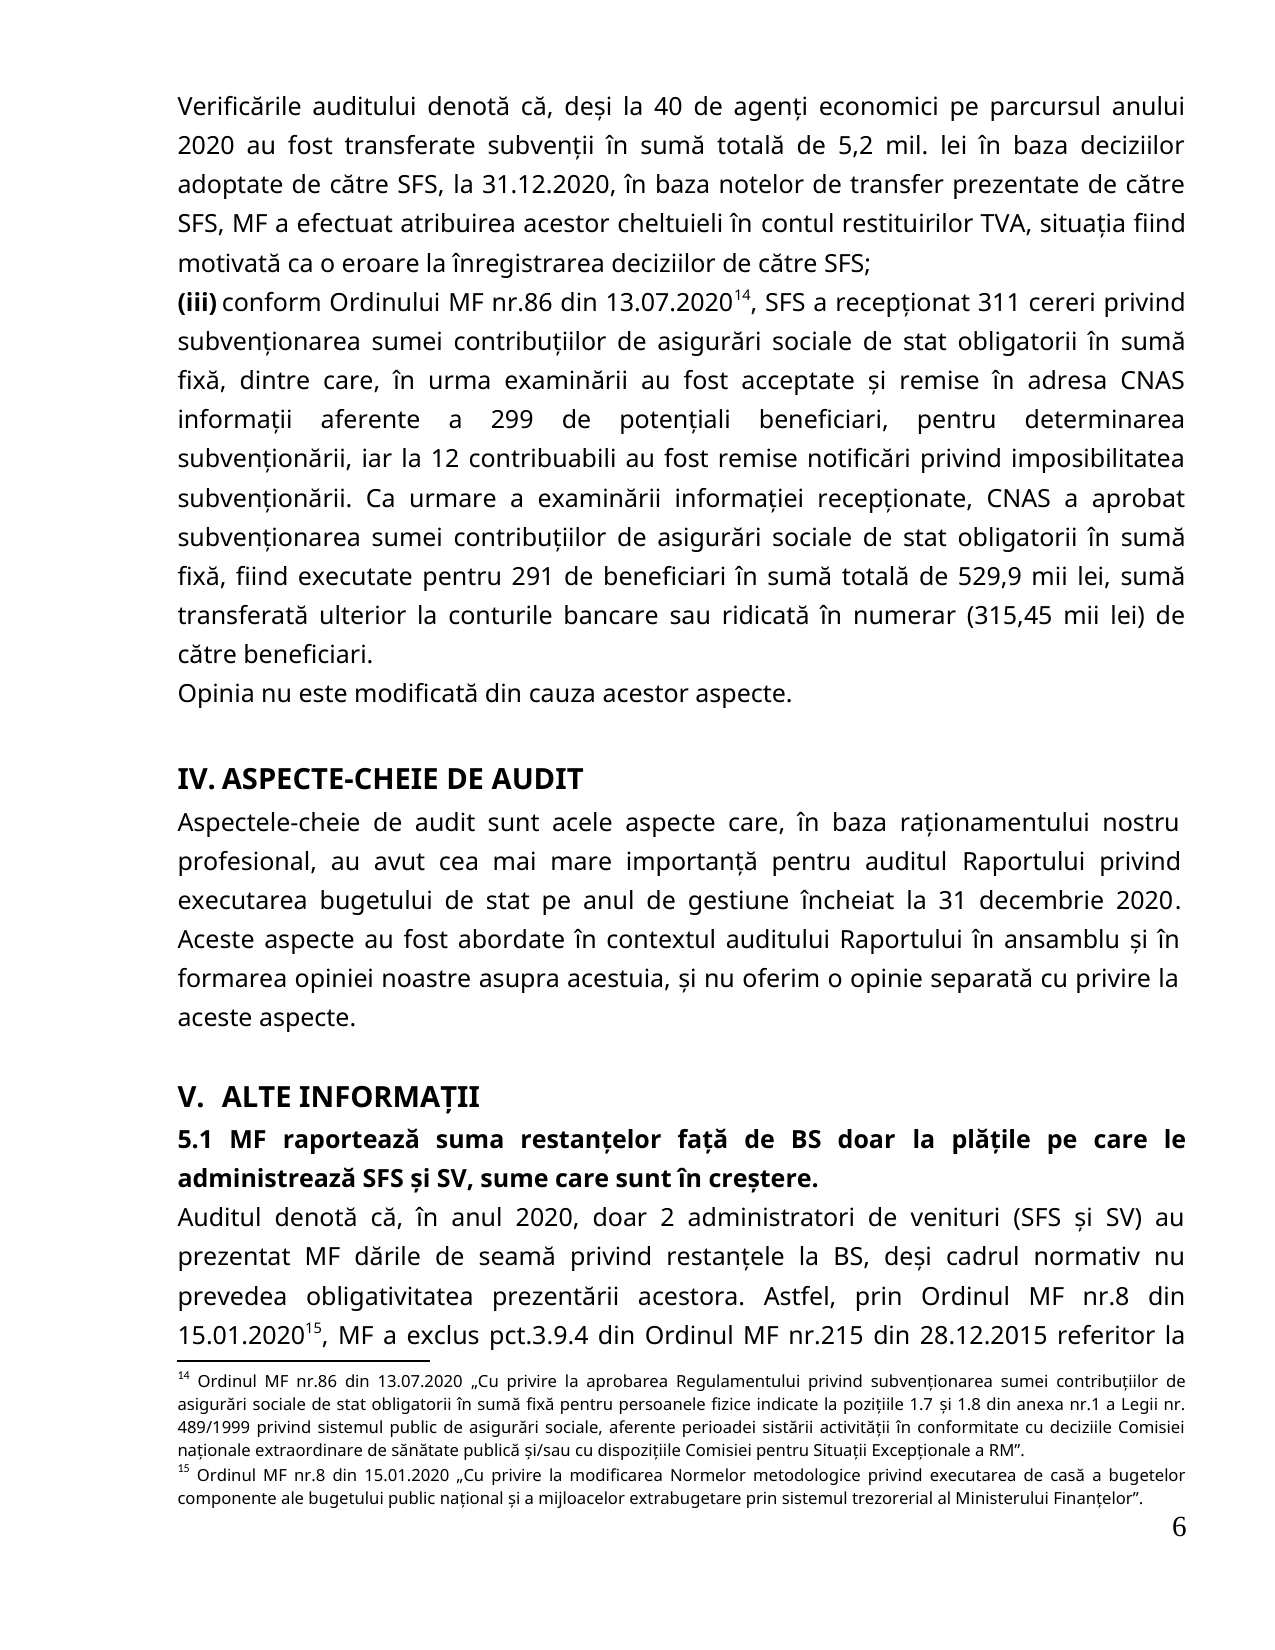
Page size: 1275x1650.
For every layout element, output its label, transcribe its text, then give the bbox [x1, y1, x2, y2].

list Verificările auditului denotă că, deși la 40 de agenți economici pe parcursul anului 2020 au fost transferate subvenții în sumă totală de 5,2 mil. lei în baza deciziilor adoptate de către SFS, la 31.12.2020, în baza notelor de transfer prezentate de către SFS, MF a efectuat atribuirea acestor cheltuieli în contul restituirilor TVA, situația fiind motivată ca o eroare la înregistrarea deciziilor de către SFS; [177, 89, 1186, 279]
list conform Ordinului MF nr.86 din 13.07.2020, SFS a recepționat 311 cereri privind subvenționarea sumei contribuțiilor de asigurări sociale de stat obligatorii în sumă fixă, dintre care, în urma examinării au fost acceptate și remise în adresa CNAS informații aferente a 299 de potențiali beneficiari, pentru determinarea subvenționării, iar la 12 contribuabili au fost remise notificări privind imposibilitatea subvenționării. Ca urmare a examinării informației recepționate, CNAS a aprobat subvenționarea sumei contribuțiilor de asigurări sociale de stat obligatorii în sumă fixă, fiind executate pentru 291 de beneficiari în sumă totală de 529,9 mii lei, sumă transferată ulterior la conturile bancare sau ridicată în numerar (315,45 mii lei) de către beneficiari. [177, 284, 1186, 671]
list ASPECTE-CHEIE DE AUDIT [177, 758, 1186, 798]
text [177, 1200, 1186, 1351]
text 5.1 MF raportează suma restanțelor față de BS doar la plățile pe care le administrează SFS și SV, sume care sunt în creștere. [177, 1122, 1186, 1195]
list ALTE INFORMAȚII [177, 1076, 1186, 1116]
text Opinia nu este modificată din cauza acestor aspecte. [177, 676, 1186, 710]
text Aspectele-cheie de audit sunt acele aspecte care, în baza raționamentului nostru profesional, au avut cea mai mare importanță pentru auditul Raportului privind executarea bugetului de stat pe anul de gestiune încheiat la 31 decembrie 2020. Aceste aspecte au fost abordate în contextul auditului Raportului în ansamblu și în formarea opiniei noastre asupra acestuia, și nu oferim o opinie separată cu privire la aceste aspecte. [177, 804, 1181, 1034]
